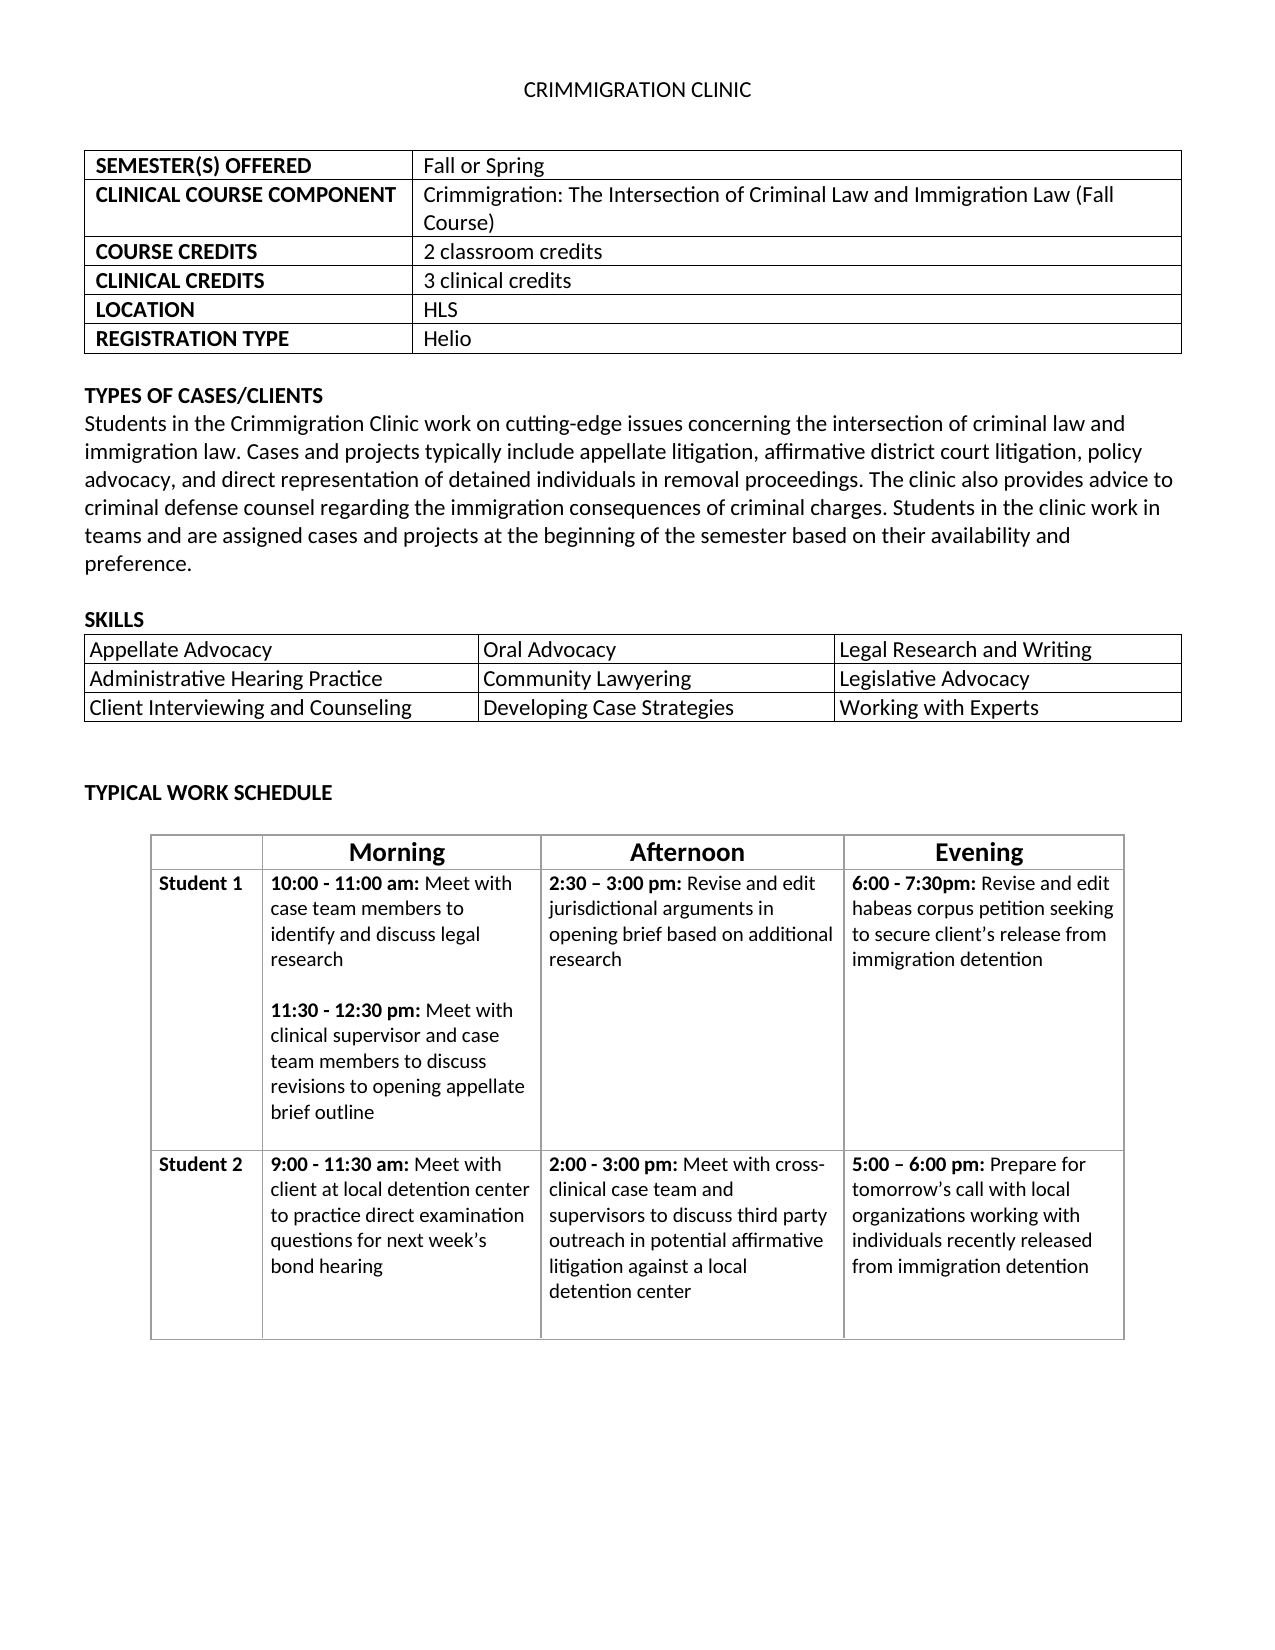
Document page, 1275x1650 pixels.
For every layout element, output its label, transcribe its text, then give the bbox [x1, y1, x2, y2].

table_cell LOCATION [85, 295, 412, 323]
table_cell Working with Experts [835, 693, 1181, 721]
table_cell Administrative Hearing Practice [85, 664, 478, 692]
text SKILLS [84, 606, 1181, 634]
text TYPES OF CASES/CLIENTS [84, 381, 1181, 409]
table_cell 5:00 – 6:00 pm: Prepare for tomorrow’s call with local organizations working with individuals recently released from immigration detention [845, 1151, 1123, 1338]
table_header Fall or Spring [413, 151, 1181, 179]
table_cell Student 2 [152, 1151, 262, 1338]
table_cell 3 clinical credits [413, 266, 1181, 294]
text TYPICAL WORK SCHEDULE [84, 778, 1181, 806]
table_cell 6:00 - 7:30pm: Revise and edit habeas corpus petition seeking to secure client’s release from immigration detention [845, 870, 1123, 1150]
table_cell Developing Case Strategies [479, 693, 834, 721]
table_cell HLS [413, 295, 1181, 323]
table_header Legal Research and Writing [835, 635, 1181, 663]
table_cell Client Interviewing and Counseling [85, 693, 478, 721]
table_header Afternoon [542, 836, 843, 868]
table_header Evening [845, 836, 1123, 868]
table_cell 2:30 – 3:00 pm: Revise and edit jurisdictional arguments in opening brief based on additional research [542, 870, 843, 1150]
table_cell Legislative Advocacy [835, 664, 1181, 692]
text Students in the Crimmigration Clinic work on cutting-edge issues concerning the intersection of criminal law and immigration law. Cases and projects typically include appellate litigation, affirmative district court litigation, policy advocacy, and direct representation of detained individuals in removal proceedings. The clinic also provides advice to criminal defense counsel regarding the immigration consequences of criminal charges. Students in the clinic work in teams and are assigned cases and projects at the beginning of the semester based on their availability and preference. [84, 409, 1181, 578]
table_cell Community Lawyering [479, 664, 834, 692]
table_cell 9:00 - 11:30 am: Meet with client at local detention center to practice direct examination questions for next week’s bond hearing [263, 1151, 540, 1338]
table_cell 2 classroom credits [413, 237, 1181, 265]
table_cell Crimmigration: The Intersection of Criminal Law and Immigration Law (Fall Course) [413, 180, 1181, 236]
table_header [152, 836, 262, 868]
table_cell 10:00 - 11:00 am: Meet with case team members to identify and discuss legal research 11:30 - 12:30 pm: Meet with clinical supervisor and case team members to discuss revisions to opening appellate brief outline [263, 870, 540, 1150]
table_header Appellate Advocacy [85, 635, 478, 663]
table_cell 2:00 - 3:00 pm: Meet with cross-clinical case team and supervisors to discuss third party outreach in potential affirmative litigation against a local detention center [542, 1151, 843, 1338]
table_cell CLINICAL COURSE COMPONENT [85, 180, 412, 236]
table_cell Student 1 [152, 870, 262, 1150]
table_cell Helio [413, 324, 1181, 352]
table_header Morning [263, 836, 540, 868]
table_cell COURSE CREDITS [85, 237, 412, 265]
table_header SEMESTER(S) OFFERED [85, 151, 412, 179]
table_cell CLINICAL CREDITS [85, 266, 412, 294]
table_header Oral Advocacy [479, 635, 834, 663]
table_cell REGISTRATION TYPE [85, 324, 412, 352]
